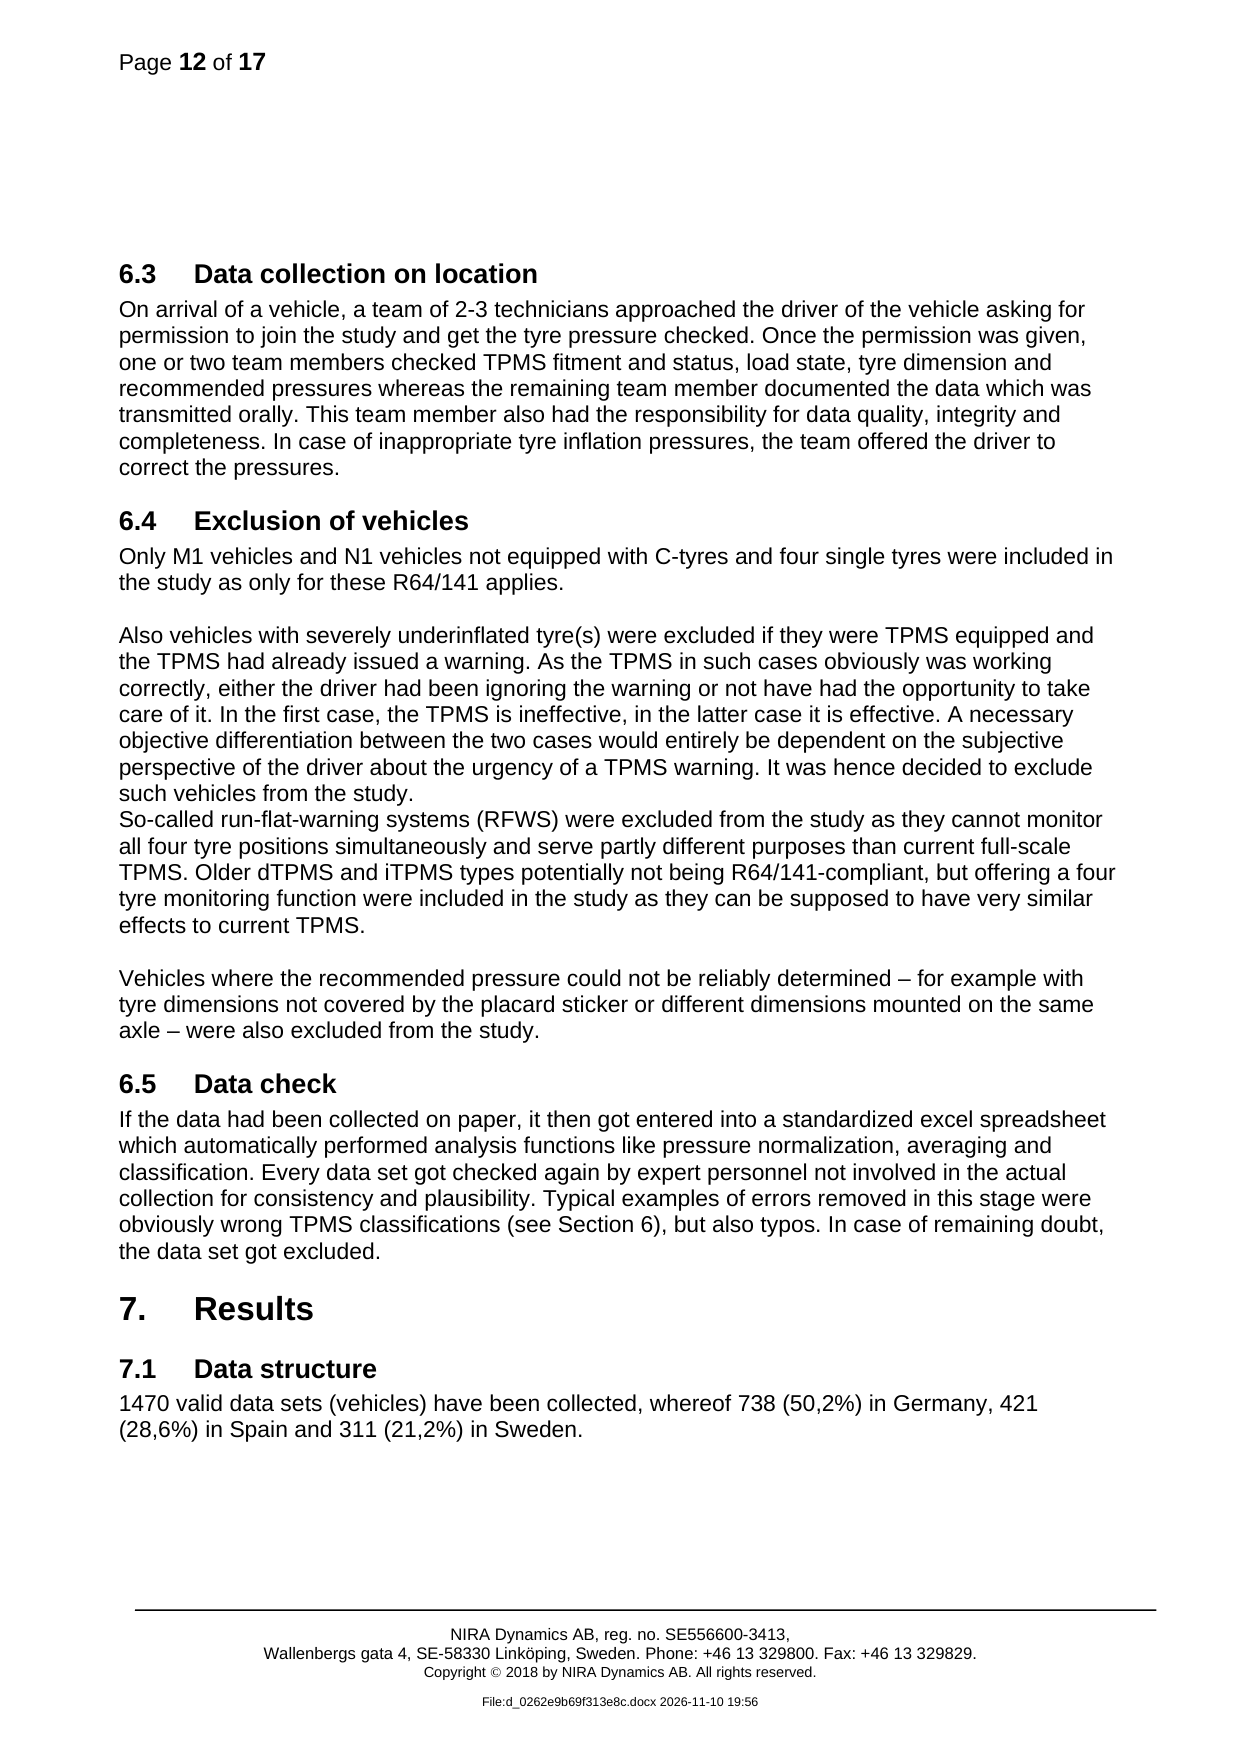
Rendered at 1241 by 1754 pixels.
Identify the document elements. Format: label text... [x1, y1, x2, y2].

text Also vehicles with severely underinflated tyre(s) were excluded if they were TPMS equipped and the TPMS had already issued a warning. As the TPMS in such cases obviously was working correctly, either the driver had been ignoring the warning or not have had the opportunity to take care of it. In the first case, the TPMS is ineffective, in the latter case it is effective. A necessary objective differentiation between the two cases would entirely be dependent on the subjective perspective of the driver about the urgency of a TPMS warning. It was hence decided to exclude such vehicles from the study. [118, 622, 1122, 806]
text So-called run-flat-warning systems (RFWS) were excluded from the study as they cannot monitor all four tyre positions simultaneously and serve partly different purposes than current full-scale TPMS. Older dTPMS and iTPMS types potentially not being R64/141-compliant, but offering a four tyre monitoring function were included in the study as they can be supposed to have very similar effects to current TPMS. [118, 806, 1122, 938]
text Only M1 vehicles and N1 vehicles not equipped with C-tyres and four single tyres were included in the study as only for these R64/141 applies. [118, 543, 1122, 596]
subtitle Data check [118, 1068, 1122, 1100]
text If the data had been collected on paper, it then got entered into a standardized excel spreadsheet which automatically performed analysis functions like pressure normalization, averaging and classification. Every data set got checked again by expert personnel not involved in the actual collection for consistency and plausibility. Typical examples of errors removed in this stage were obviously wrong TPMS classifications (see Section 6), but also typos. In case of remaining doubt, the data set got excluded. [118, 1106, 1122, 1264]
text On arrival of a vehicle, a team of 2-3 technicians approached the driver of the vehicle asking for permission to join the study and get the tyre pressure checked. Once the permission was given, one or two team members checked TPMS fitment and status, load state, tyre dimension and recommended pressures whereas the remaining team member documented the data which was transmitted orally. This team member also had the responsibility for data quality, integrity and completeness. In case of inappropriate tyre inflation pressures, the team offered the driver to correct the pressures. [118, 296, 1122, 480]
subtitle Data structure [118, 1353, 1122, 1384]
subtitle Data collection on location [118, 258, 1122, 289]
text Vehicles where the recommended pressure could not be reliably determined – for example with tyre dimensions not covered by the placard sticker or different dimensions mounted on the same axle – were also excluded from the study. [118, 964, 1122, 1043]
subtitle Results [118, 1289, 1122, 1328]
subtitle Exclusion of vehicles [118, 505, 1122, 537]
text 1470 valid data sets (vehicles) have been collected, whereof 738 (50,2%) in Germany, 421 (28,6%) in Spain and 311 (21,2%) in Sweden. [118, 1390, 1122, 1443]
